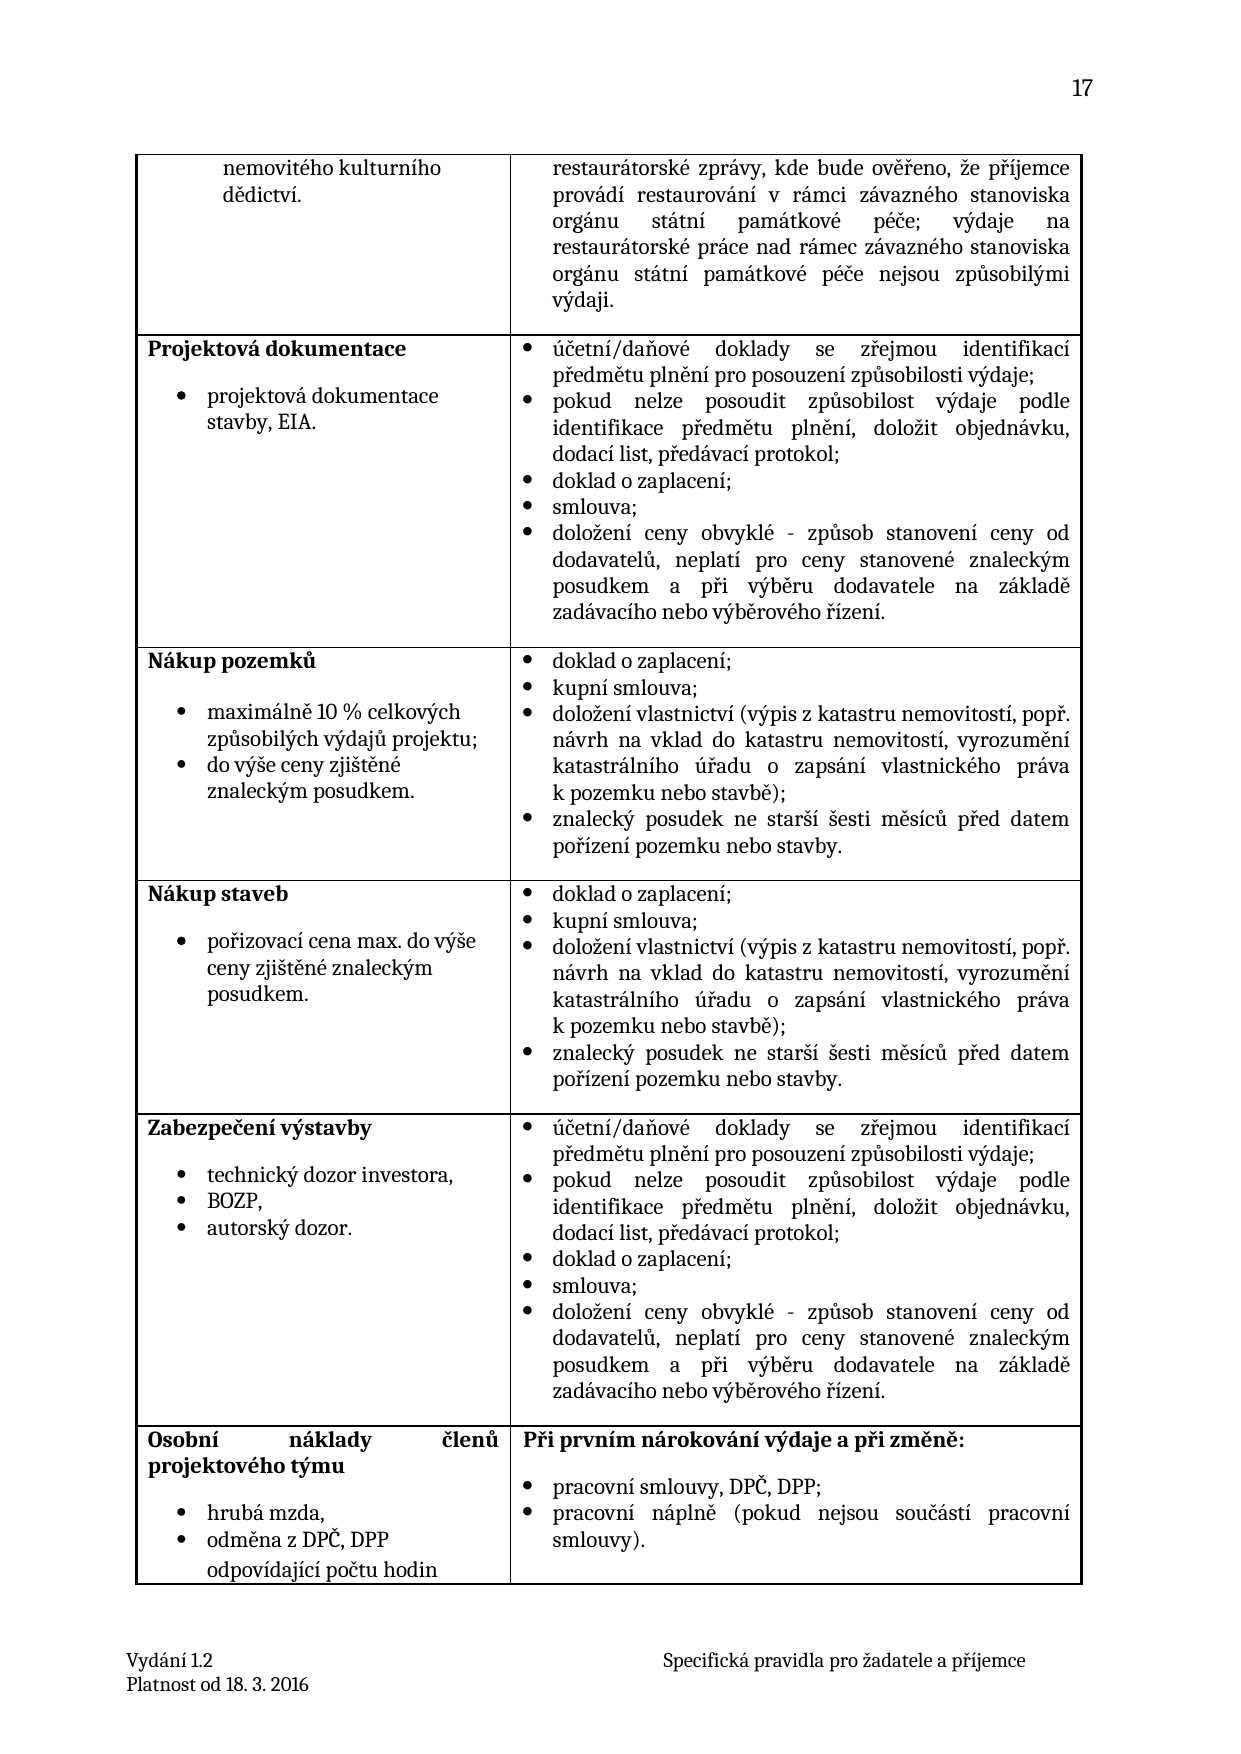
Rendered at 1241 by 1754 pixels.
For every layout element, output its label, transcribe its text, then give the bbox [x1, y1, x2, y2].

table_cell Zabezpečení výstavby technický dozor investora, BOZP, autorský dozor. [138, 1115, 510, 1425]
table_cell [511, 1427, 1080, 1583]
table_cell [138, 1427, 510, 1583]
table_cell účetní/daňové doklady se zřejmou identifikací předmětu plnění pro posouzení způsobilosti výdaje; pokud nelze posoudit způsobilost výdaje podle identifikace předmětu plnění, doložit objednávku, dodací list, předávací protokol; doklad o zaplacení; smlouva; doložení ceny obvyklé - způsob stanovení ceny od dodavatelů, neplatí pro ceny stanovené znaleckým posudkem a při výběru dodavatele na základě zadávacího nebo výběrového řízení. [511, 1115, 1080, 1425]
table_cell doklad o zaplacení; kupní smlouva; doložení vlastnictví (výpis z katastru nemovitostí, popř. návrh na vklad do katastru nemovitostí, vyrozumění katastrálního úřadu o zapsání vlastnického práva k pozemku nebo stavbě); znalecký posudek ne starší šesti měsíců před datem pořízení pozemku nebo stavby. [511, 648, 1080, 879]
table_cell Projektová dokumentace projektová dokumentace stavby, EIA. [138, 336, 510, 646]
table_cell účetní/daňové doklady se zřejmou identifikací předmětu plnění pro posouzení způsobilosti výdaje; pokud nelze posoudit způsobilost výdaje podle identifikace předmětu plnění, doložit objednávku, dodací list, předávací protokol; doklad o zaplacení; smlouva; doložení ceny obvyklé - způsob stanovení ceny od dodavatelů, neplatí pro ceny stanovené znaleckým posudkem a při výběru dodavatele na základě zadávacího nebo výběrového řízení. [511, 336, 1080, 646]
table_cell Nákup staveb pořizovací cena max. do výše ceny zjištěné znaleckým posudkem. [138, 881, 510, 1113]
table_cell doklad o zaplacení; kupní smlouva; doložení vlastnictví (výpis z katastru nemovitostí, popř. návrh na vklad do katastru nemovitostí, vyrozumění katastrálního úřadu o zapsání vlastnického práva k pozemku nebo stavbě); znalecký posudek ne starší šesti měsíců před datem pořízení pozemku nebo stavby. [511, 881, 1080, 1113]
table_cell Nákup pozemků maximálně 10 % celkových způsobilých výdajů projektu; do výše ceny zjištěné znaleckým posudkem. [138, 648, 510, 879]
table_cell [138, 155, 510, 334]
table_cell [511, 155, 1080, 334]
